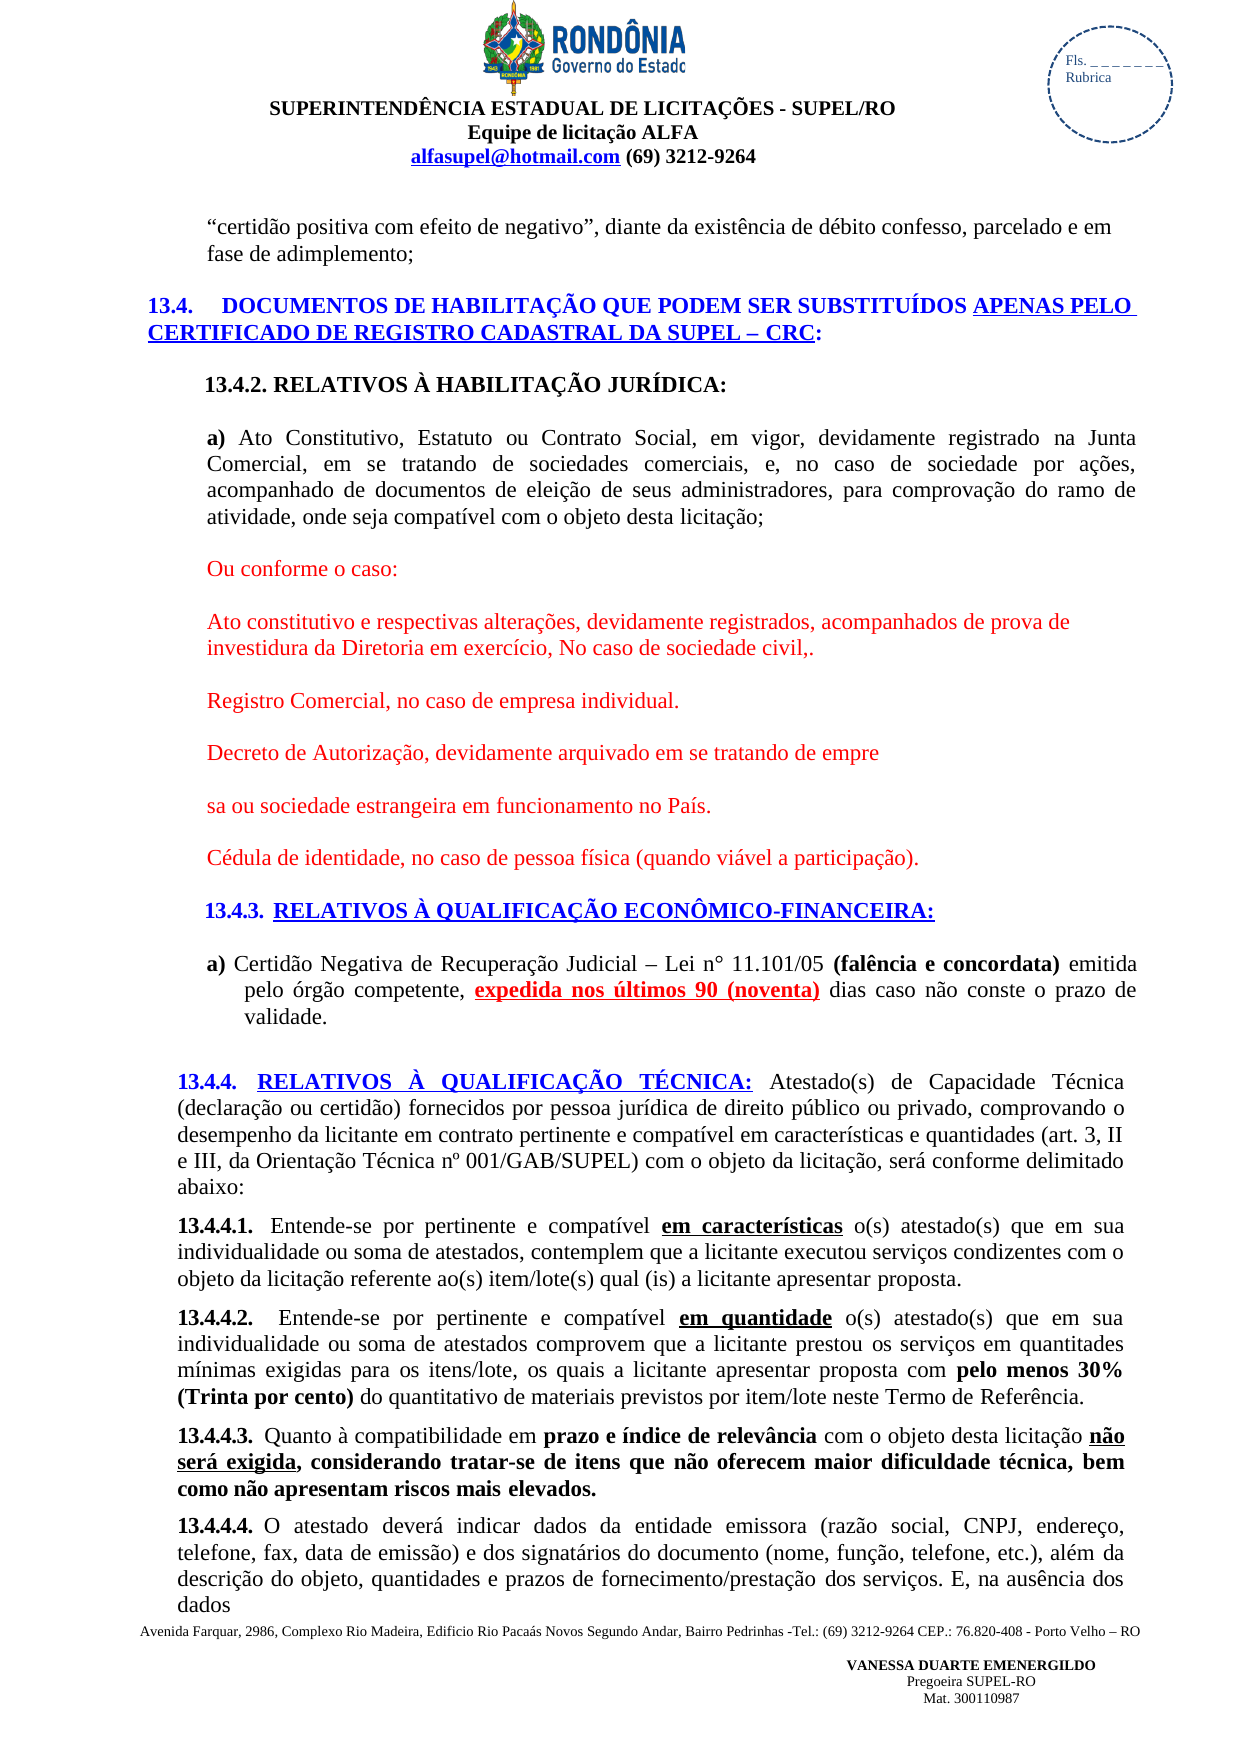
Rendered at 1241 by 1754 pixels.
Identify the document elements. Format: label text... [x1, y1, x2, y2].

list Entende-se por pertinente e compatível em quantidade o(s) atestado(s) que em sua individualidade ou soma de atestados comprovem que a licitante prestou os serviços em quantitades mínimas exigidas para os itens/lote, os quais a licitante apresentar proposta com pelo menos 30% (Trinta por cento) do quantitativo de materiais previstos por item/lote neste Termo de Referência. [177, 1304, 1124, 1409]
text Ou conforme o caso: [207, 555, 1161, 582]
list Entende-se por pertinente e compatível em características o(s) atestado(s) que em sua individualidade ou soma de atestados, contemplem que a licitante executou serviços condizentes com o objeto da licitação referente ao(s) item/lote(s) qual (is) a licitante apresentar proposta. [177, 1212, 1125, 1291]
text a) Certidão Negativa de Recuperação Judicial – Lei n° 11.101/05 (falência e concordata) emitida pelo órgão competente, expedida nos últimos 90 (noventa) dias caso não conste o prazo de validade. [206, 950, 1137, 1029]
subtitle DOCUMENTOS DE HABILITAÇÃO QUE PODEM SER SUBSTITUÍDOS APENAS PELO CERTIFICADO DE REGISTRO CADASTRAL DA SUPEL – CRC: [147, 292, 1137, 345]
picture [482, 0, 686, 96]
text Decreto de Autorização, devidamente arquivado em se tratando de empre sa ou sociedade estrangeira em funcionamento no País. [207, 739, 881, 818]
list RELATIVOS À HABILITAÇÃO JURÍDICA: [204, 371, 1161, 398]
list RELATIVOS À QUALIFICAÇÃO ECONÔMICO-FINANCEIRA: [204, 897, 1161, 924]
text Registro Comercial, no caso de empresa individual. [207, 687, 1161, 713]
text Ato constitutivo e respectivas alterações, devidamente registrados, acompanhados de prova de investidura da Diretoria em exercício, No caso de sociedade civil,. [207, 609, 1137, 660]
list O atestado deverá indicar dados da entidade emissora (razão social, CNPJ, endereço, telefone, fax, data de emissão) e dos signatários do documento (nome, função, telefone, etc.), além da descrição do objeto, quantidades e prazos de fornecimento/prestação dos serviços. E, na ausência dos dados [177, 1512, 1124, 1618]
list RELATIVOS À QUALIFICAÇÃO TÉCNICA: Atestado(s) de Capacidade Técnica (declaração ou certidão) fornecidos por pessoa jurídica de direito público ou privado, comprovando o desempenho da licitante em contrato pertinente e compatível em características e quantidades (art. 3, II e III, da Orientação Técnica nº 001/GAB/SUPEL) com o objeto da licitação, será conforme delimitado abaixo: [177, 1068, 1125, 1200]
list Quanto à compatibilidade em prazo e índice de relevância com o objeto desta licitação não será exigida, considerando tratar-se de itens que não oferecem maior dificuldade técnica, bem como não apresentam riscos mais elevados. [177, 1422, 1125, 1501]
text “certidão positiva com efeito de negativo”, diante da existência de débito confesso, parcelado e em fase de adimplemento; [207, 213, 1137, 266]
text Cédula de identidade, no caso de pessoa física (quando viável a participação). [207, 845, 1161, 871]
text a) Ato Constitutivo, Estatuto ou Contrato Social, em vigor, devidamente registrado na Junta Comercial, em se tratando de sociedades comerciais, e, no caso de sociedade por ações, acompanhado de documentos de eleição de seus administradores, para comprovação do ramo de atividade, onde seja compatível com o objeto desta licitação; [207, 424, 1137, 529]
